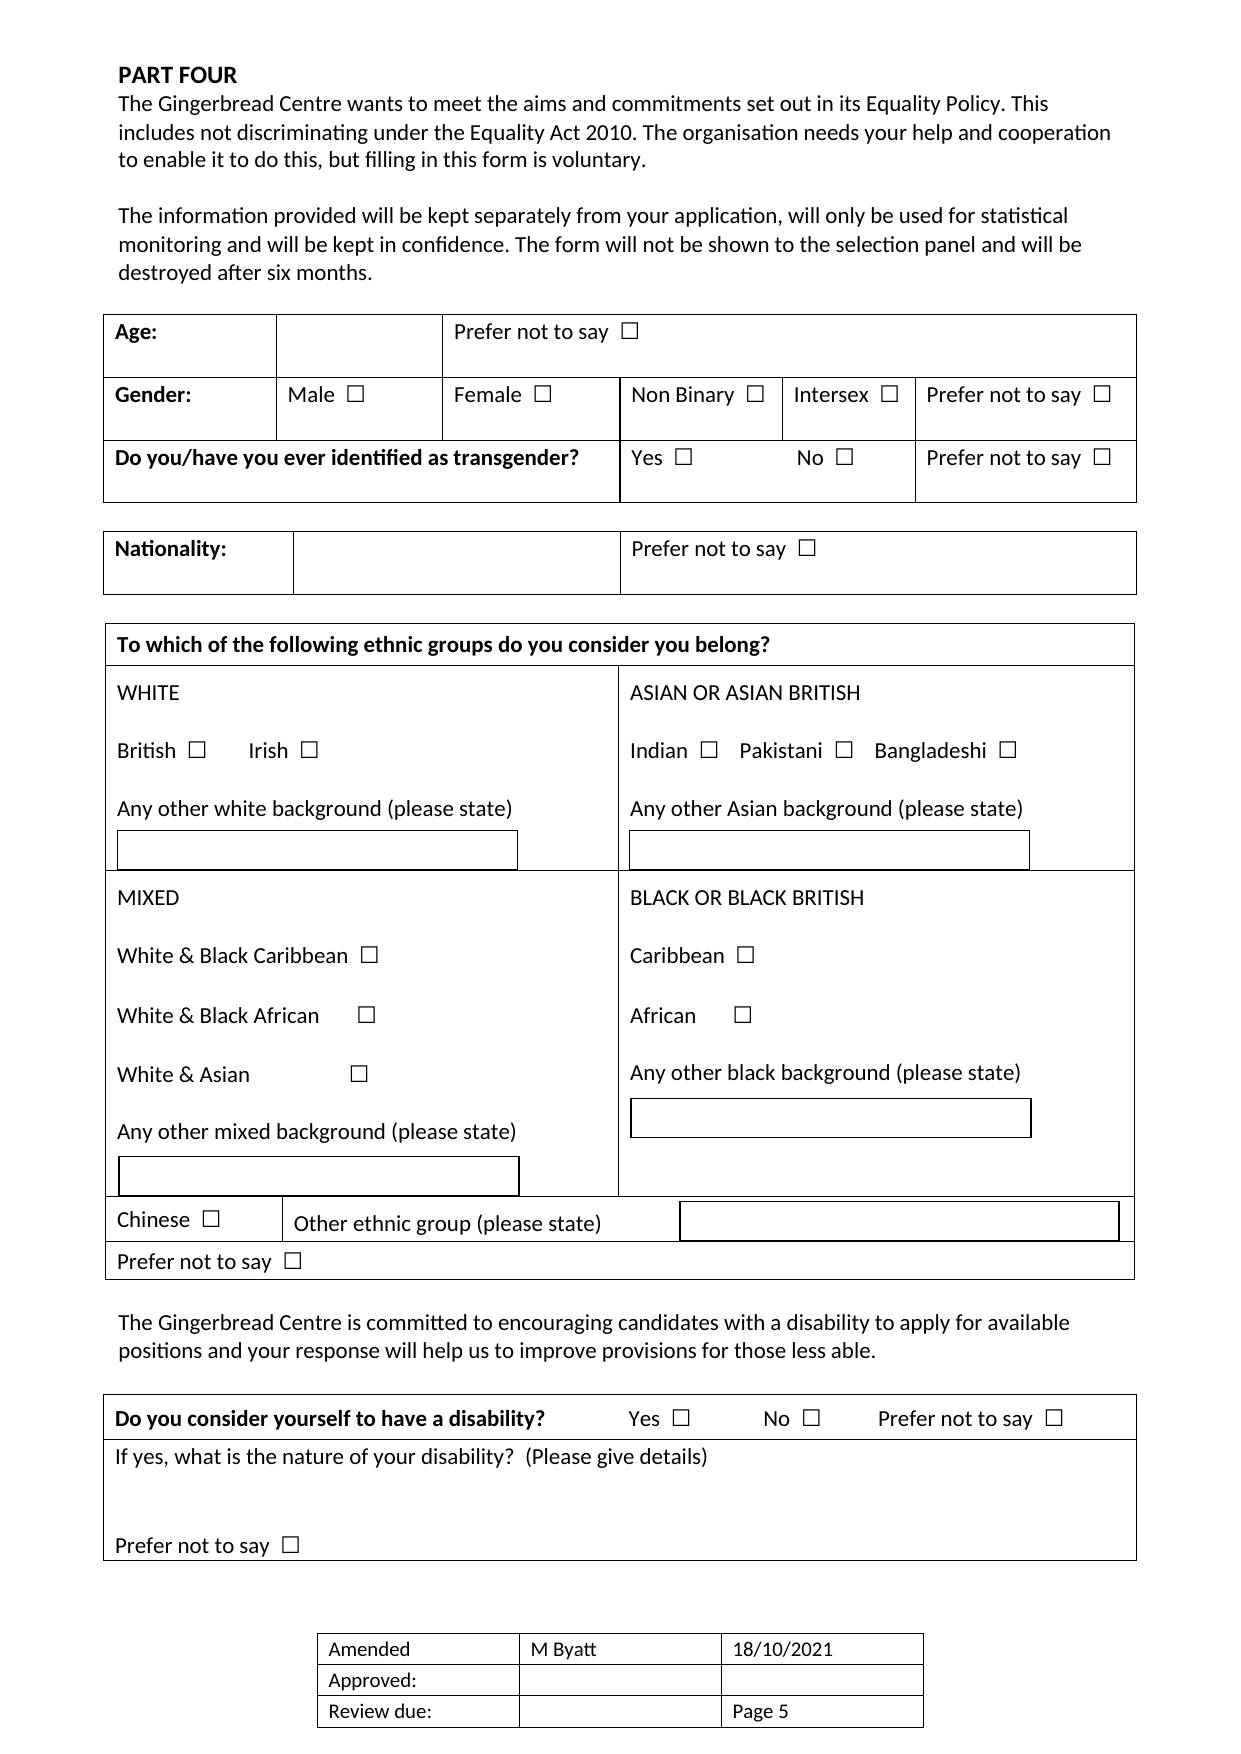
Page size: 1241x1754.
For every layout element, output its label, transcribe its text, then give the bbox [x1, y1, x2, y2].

table_cell Female [443, 378, 619, 439]
table_cell Other ethnic group (please state) [283, 1197, 1134, 1241]
table_header Age: [104, 315, 276, 377]
table_cell WHITE British Irish Any other white background (please state) [106, 666, 618, 870]
text PART FOUR [118, 59, 1122, 89]
table_cell Prefer not to say [916, 441, 1136, 502]
table_cell Yes No [621, 441, 915, 502]
text The Gingerbread Centre wants to meet the aims and commitments set out in its Equality Policy. This includes not discriminating under the Equality Act 2010. The organisation needs your help and cooperation to enable it to do this, but filling in this form is voluntary. [118, 89, 1122, 174]
table_cell Prefer not to say [106, 1242, 1134, 1279]
table_cell MIXED White & Black Caribbean White & Black African White & Asian Any other mixed background (please state) [106, 871, 618, 1196]
table_cell If yes, what is the nature of your disability? (Please give details) Prefer not to say [104, 1440, 1136, 1560]
text The information provided will be kept separately from your application, will only be used for statistical monitoring and will be kept in confidence. The form will not be shown to the selection panel and will be destroyed after six months. [118, 202, 1122, 286]
table_cell Non Binary [621, 378, 782, 439]
table_header Do you consider yourself to have a disability? Yes No Prefer not to say [104, 1395, 1136, 1439]
table_header [277, 315, 442, 377]
table_header To which of the following ethnic groups do you consider you belong? [106, 624, 1134, 665]
table_cell Prefer not to say [916, 378, 1136, 439]
table_header Prefer not to say [443, 315, 1136, 377]
table_cell Do you/have you ever identified as transgender? [104, 441, 619, 502]
table_cell Gender: [104, 378, 276, 439]
table_cell Male [277, 378, 442, 439]
table_cell ASIAN OR ASIAN BRITISH Indian Pakistani Bangladeshi Any other Asian background (please state) [619, 666, 1134, 870]
table_cell BLACK OR BLACK BRITISH Caribbean African Any other black background (please state) [619, 871, 1134, 1196]
table_header Nationality: [104, 532, 293, 594]
table_cell Intersex [783, 378, 915, 439]
text The Gingerbread Centre is committed to encouraging candidates with a disability to apply for available positions and your response will help us to improve provisions for those less able. [118, 1308, 1122, 1364]
table_cell Chinese [106, 1197, 282, 1241]
table_header Prefer not to say [621, 532, 1136, 594]
table_header [294, 532, 620, 594]
